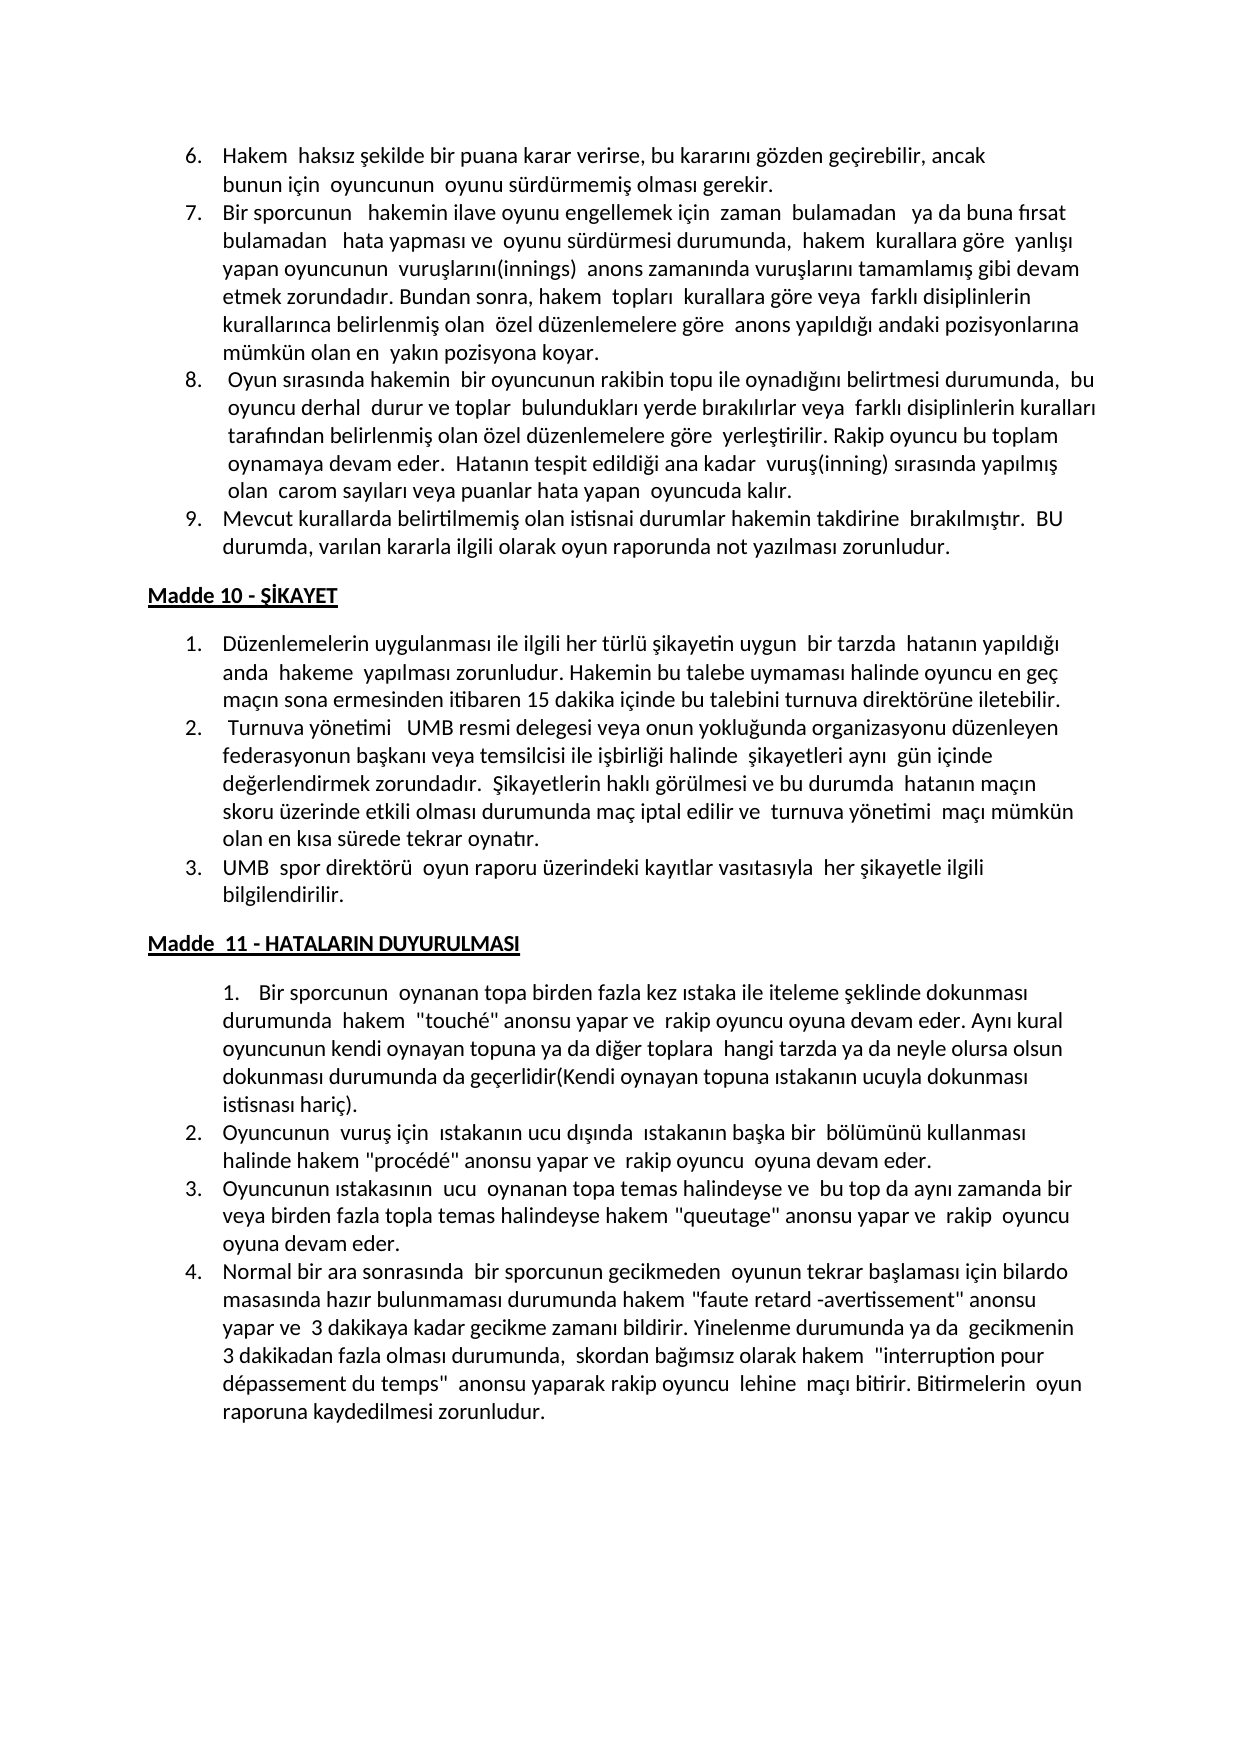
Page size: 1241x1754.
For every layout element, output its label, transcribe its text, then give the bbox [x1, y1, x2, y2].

list Hakem haksız şekilde bir puana karar verirse, bu kararını gözden geçirebilir, ancak bunun için oyuncunun oyunu sürdürmemiş olması gerekir. [185, 142, 1048, 198]
text mümkün olan en yakın pozisyona koyar. [222, 338, 1089, 366]
list Bir sporcunun hakemin ilave oyunu engellemek için zaman bulamadan ya da buna fırsat bulamadan hata yapması ve oyunu sürdürmesi durumunda, hakem kurallara göre yanlışı yapan oyuncunun vuruşlarını(innings) anons zamanında vuruşlarını tamamlamış gibi devam etmek zorundadır. Bundan sonra, hakem topları kurallara göre veya farklı disiplinlerin kurallarınca belirlenmiş olan özel düzenlemelere göre anons yapıldığı andaki pozisyonlarına [185, 198, 1089, 338]
subtitle Madde 10 - ŞİKAYET [147, 581, 1103, 609]
list Mevcut kurallarda belirtilmemiş olan istisnai durumlar hakemin takdirine bırakılmıştır. BU durumda, varılan kararla ilgili olarak oyun raporunda not yazılması zorunludur. [185, 504, 1088, 560]
list UMB spor direktörü oyun raporu üzerindeki kayıtlar vasıtasıyla her şikayetle ilgili bilgilendirilir. [185, 853, 1091, 909]
list Bir sporcunun oynanan topa birden fazla kez ıstaka ile iteleme şeklinde dokunması durumunda hakem "touché" anonsu yapar ve rakip oyuncu oyuna devam eder. Aynı kural oyuncunun kendi oynayan topuna ya da diğer toplara hangi tarzda ya da neyle olursa olsun dokunması durumunda da geçerlidir(Kendi oynayan topuna ıstakanın ucuyla dokunması istisnası hariç). [222, 978, 1090, 1118]
subtitle Madde 11 - HATALARIN DUYURULMASI [147, 929, 1103, 957]
list Turnuva yönetimi UMB resmi delegesi veya onun yokluğunda organizasyonu düzenleyen federasyonun başkanı veya temsilcisi ile işbirliği halinde şikayetleri aynı gün içinde değerlendirmek zorundadır. Şikayetlerin haklı görülmesi ve bu durumda hatanın maçın skoru üzerinde etkili olması durumunda maç iptal edilir ve turnuva yönetimi maçı mümkün olan en kısa sürede tekrar oynatır. [185, 714, 1084, 853]
list Oyuncunun ıstakasının ucu oynanan topa temas halindeyse ve bu top da aynı zamanda bir veya birden fazla topla temas halindeyse hakem "queutage" anonsu yapar ve rakip oyuncu oyuna devam eder. [185, 1174, 1090, 1257]
list Düzenlemelerin uygulanması ile ilgili her türlü şikayetin uygun bir tarzda hatanın yapıldığı anda hakeme yapılması zorunludur. Hakemin bu talebe uymaması halinde oyuncu en geç maçın sona ermesinden itibaren 15 dakika içinde bu talebini turnuva direktörüne iletebilir. [185, 629, 1074, 714]
list Normal bir ara sonrasında bir sporcunun gecikmeden oyunun tekrar başlaması için bilardo masasında hazır bulunmaması durumunda hakem "faute retard -avertissement" anonsu yapar ve 3 dakikaya kadar gecikme zamanı bildirir. Yinelenme durumunda ya da gecikmenin 3 dakikadan fazla olması durumunda, skordan bağımsız olarak hakem "interruption pour dépassement du temps" anonsu yaparak rakip oyuncu lehine maçı bitirir. Bitirmelerin oyun raporuna kaydedilmesi zorunludur. [185, 1257, 1088, 1425]
list Oyuncunun vuruş için ıstakanın ucu dışında ıstakanın başka bir bölümünü kullanması halinde hakem "procédé" anonsu yapar ve rakip oyuncu oyuna devam eder. [185, 1118, 1070, 1174]
list Oyun sırasında hakemin bir oyuncunun rakibin topu ile oynadığını belirtmesi durumunda, bu oyuncu derhal durur ve toplar bulundukları yerde bırakılırlar veya farklı disiplinlerin kuralları tarafından belirlenmiş olan özel düzenlemelere göre yerleştirilir. Rakip oyuncu bu toplam oynamaya devam eder. Hatanın tespit edildiği ana kadar vuruş(inning) sırasında yapılmış olan carom sayıları veya puanlar hata yapan oyuncuda kalır. [185, 366, 1103, 504]
